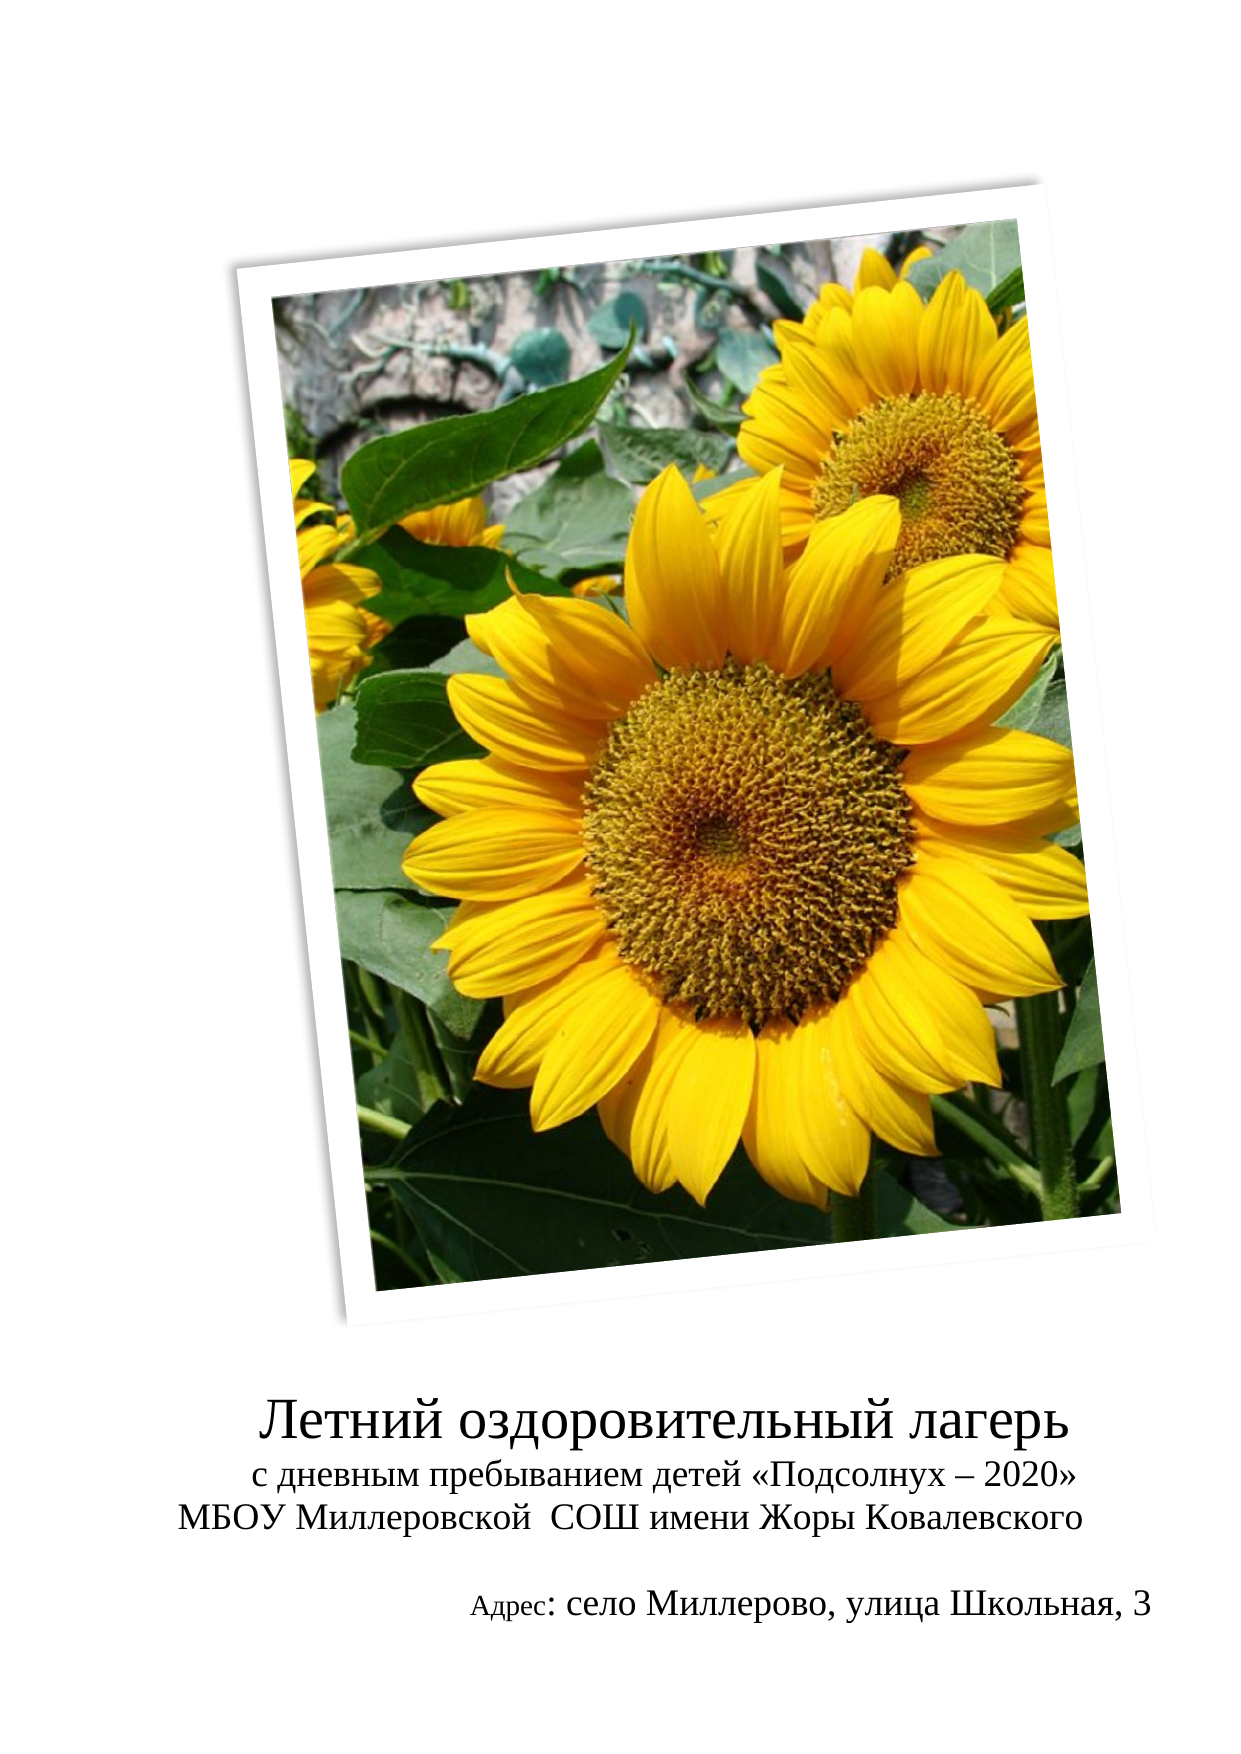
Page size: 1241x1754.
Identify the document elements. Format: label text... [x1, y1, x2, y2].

text Адрес: село Миллерово, улица Школьная, 3 [177, 1581, 1152, 1624]
picture [272, 220, 1121, 1291]
text МБОУ Миллеровской СОШ имени Жоры Ковалевского [177, 1494, 1152, 1538]
text с дневным пребыванием детей «Подсолнух – 2020» [177, 1451, 1152, 1494]
text Летний оздоровительный лагерь [177, 1384, 1152, 1451]
